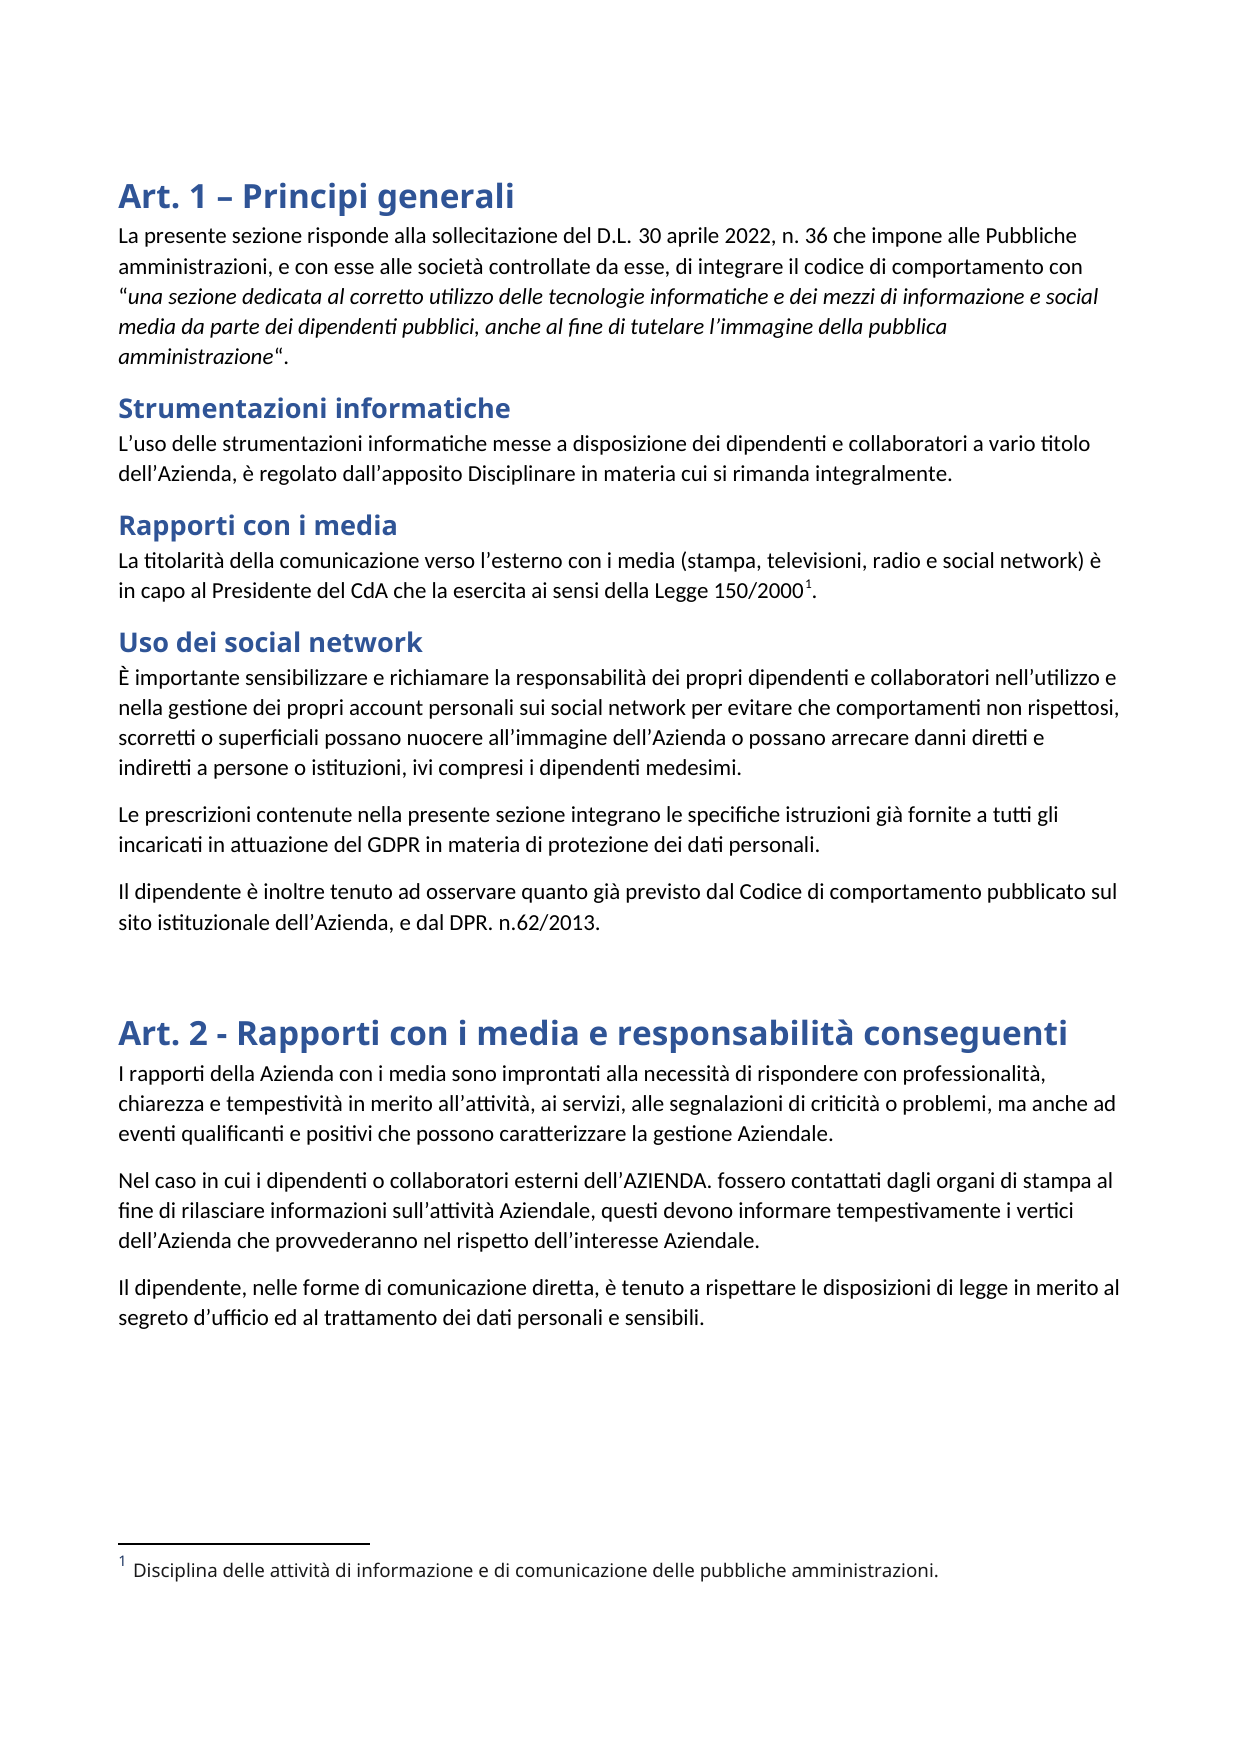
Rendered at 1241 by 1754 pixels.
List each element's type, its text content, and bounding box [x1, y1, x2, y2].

text È importante sensibilizzare e richiamare la responsabilità dei propri dipendenti e collaboratori nell’utilizzo e nella gestione dei propri account personali sui social network per evitare che comportamenti non rispettosi, scorretti o superficiali possano nuocere all’immagine dell’Azienda o possano arrecare danni diretti e indiretti a persone o istituzioni, ivi compresi i dipendenti medesimi. [118, 663, 1122, 781]
text L’uso delle strumentazioni informatiche messe a disposizione dei dipendenti e collaboratori a vario titolo dell’Azienda, è regolato dall’apposito Disciplinare in materia cui si rimanda integralmente. [118, 429, 1122, 487]
text La presente sezione risponde alla sollecitazione del D.L. 30 aprile 2022, n. 36 che impone alle Pubbliche amministrazioni, e con esse alle società controllate da esse, di integrare il codice di comportamento con “una sezione dedicata al corretto utilizzo delle tecnologie informatiche e dei mezzi di informazione e social media da parte dei dipendenti pubblici, anche al fine di tutelare l’immagine della pubblica amministrazione“. [118, 222, 1122, 370]
text Il dipendente è inoltre tenuto ad osservare quanto già previsto dal Codice di comportamento pubblicato sul sito istituzionale dell’Azienda, e dal DPR. n.62/2013. [118, 877, 1122, 936]
text Nel caso in cui i dipendenti o collaboratori esterni dell’AZIENDA. fossero contattati dagli organi di stampa al fine di rilasciare informazioni sull’attività Aziendale, questi devono informare tempestivamente i vertici dell’Azienda che provvederanno nel rispetto dell’interesse Aziendale. [118, 1166, 1122, 1254]
text La titolarità della comunicazione verso l’esterno con i media (stampa, televisioni, radio e social network) è in capo al Presidente del CdA che la esercita ai sensi della Legge 150/2000. [118, 546, 1122, 604]
text I rapporti della Azienda con i media sono improntati alla necessità di rispondere con professionalità, chiarezza e tempestività in merito all’attività, ai servizi, alle segnalazioni di criticità o problemi, ma anche ad eventi qualificanti e positivi che possono caratterizzare la gestione Aziendale. [118, 1059, 1122, 1147]
subtitle Art. 1 – Principi generali [118, 173, 1122, 218]
subtitle Rapporti con i media [118, 506, 1122, 543]
subtitle Art. 2 - Rapporti con i media e responsabilità conseguenti [118, 1010, 1122, 1055]
subtitle Uso dei social network [118, 623, 1122, 660]
text Il dipendente, nelle forme di comunicazione diretta, è tenuto a rispettare le disposizioni di legge in merito al segreto d’ufficio ed al trattamento dei dati personali e sensibili. [118, 1273, 1122, 1331]
subtitle Strumentazioni informatiche [118, 389, 1122, 426]
text Le prescrizioni contenute nella presente sezione integrano le specifiche istruzioni già fornite a tutti gli incaricati in attuazione del GDPR in materia di protezione dei dati personali. [118, 800, 1122, 858]
